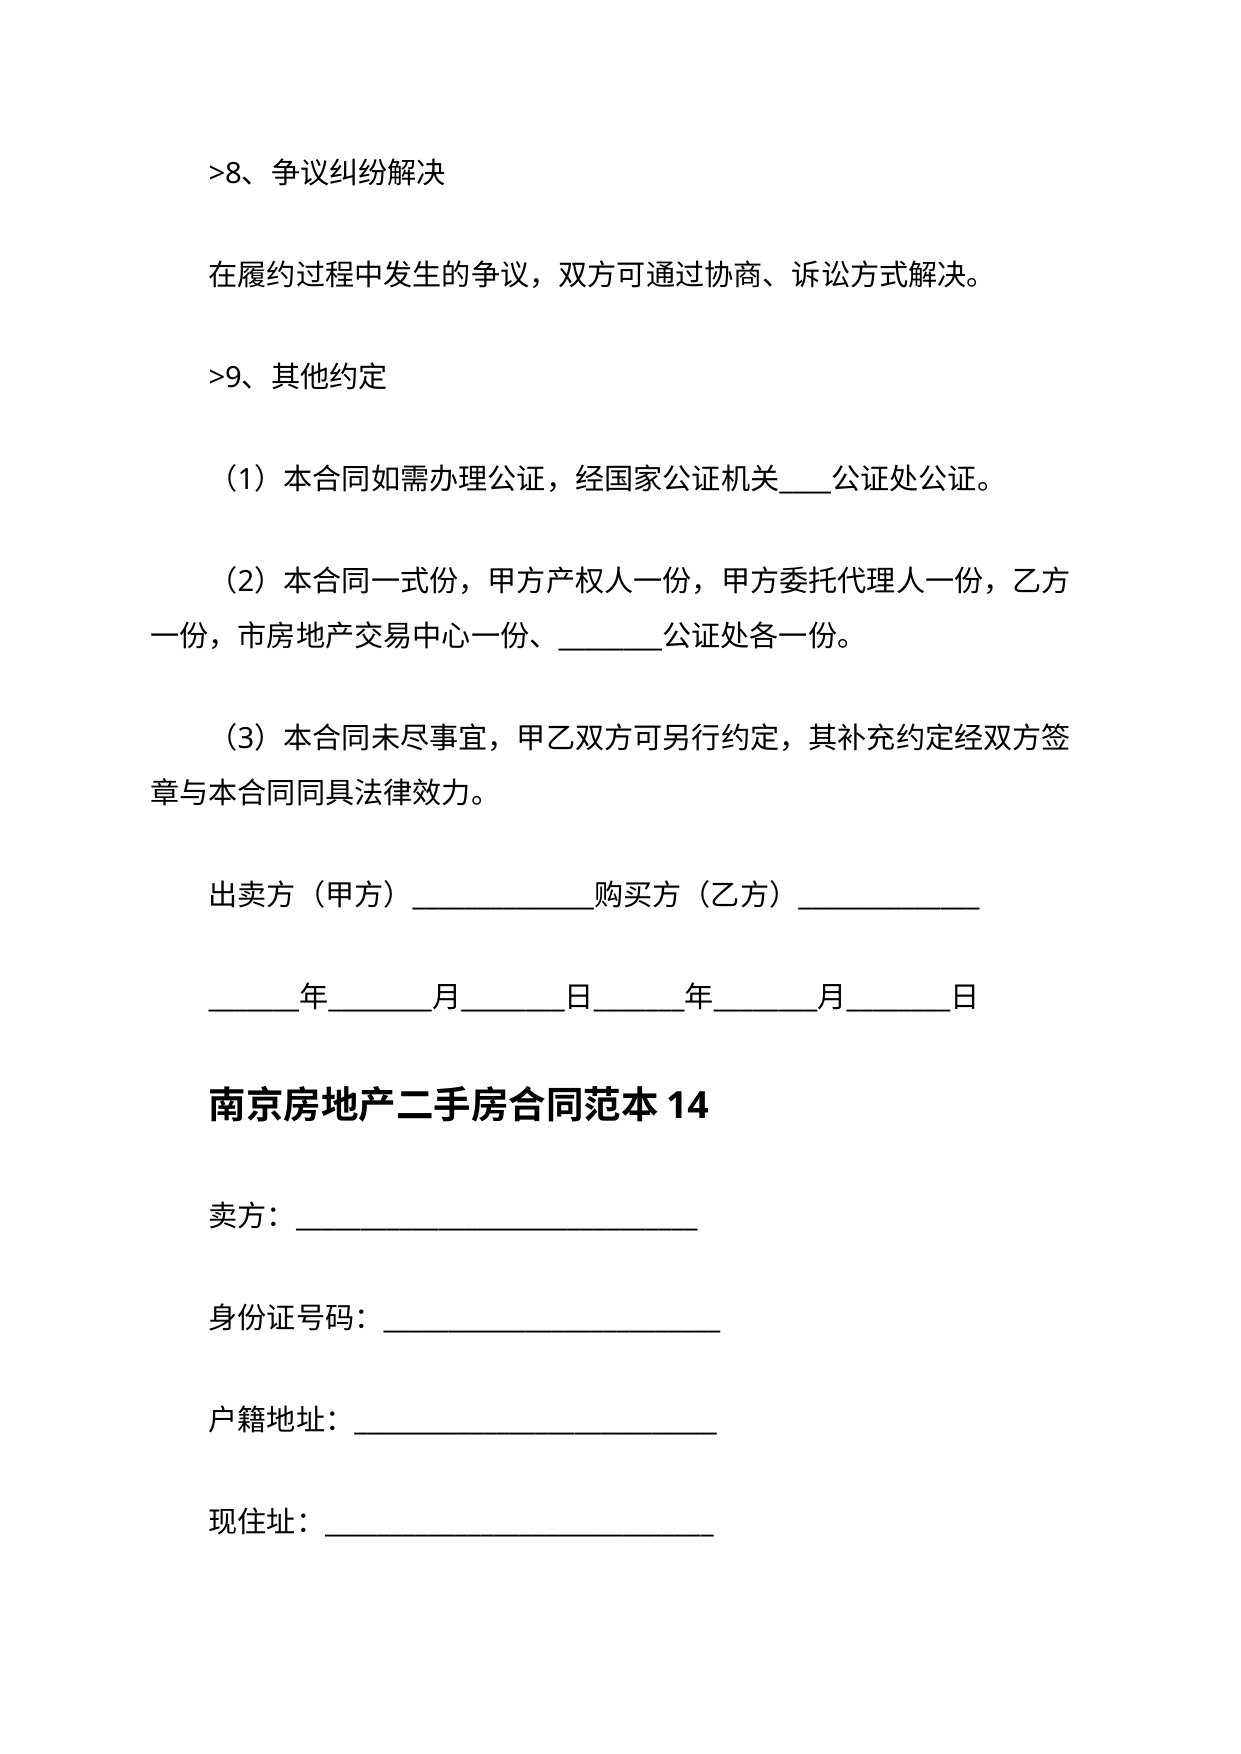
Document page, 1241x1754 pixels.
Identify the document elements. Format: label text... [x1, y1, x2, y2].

text 现住址：______________________________ [150, 1499, 1090, 1541]
text _______年________月________日_______年________月________日 [150, 973, 1090, 1016]
text （1）本合同如需办理公证，经国家公证机关____公证处公证。 [150, 456, 1090, 498]
text 身份证号码：__________________________ [150, 1295, 1090, 1337]
text 出卖方（甲方）______________购买方（乙方）______________ [150, 871, 1090, 914]
text 卖方：_______________________________ [150, 1193, 1090, 1235]
text >9、其他约定 [150, 354, 1090, 396]
text >8、争议纠纷解决 [150, 150, 1090, 192]
text （2）本合同一式份，甲方产权人一份，甲方委托代理人一份，乙方一份，市房地产交易中心一份、________公证处各一份。 [150, 558, 1090, 655]
text （3）本合同未尽事宜，甲乙双方可另行约定，其补充约定经双方签章与本合同同具法律效力。 [150, 715, 1090, 812]
text 在履约过程中发生的争议，双方可通过协商、诉讼方式解决。 [150, 252, 1090, 294]
text 户籍地址：____________________________ [150, 1397, 1090, 1439]
text 南京房地产二手房合同范本14 [150, 1075, 1090, 1130]
